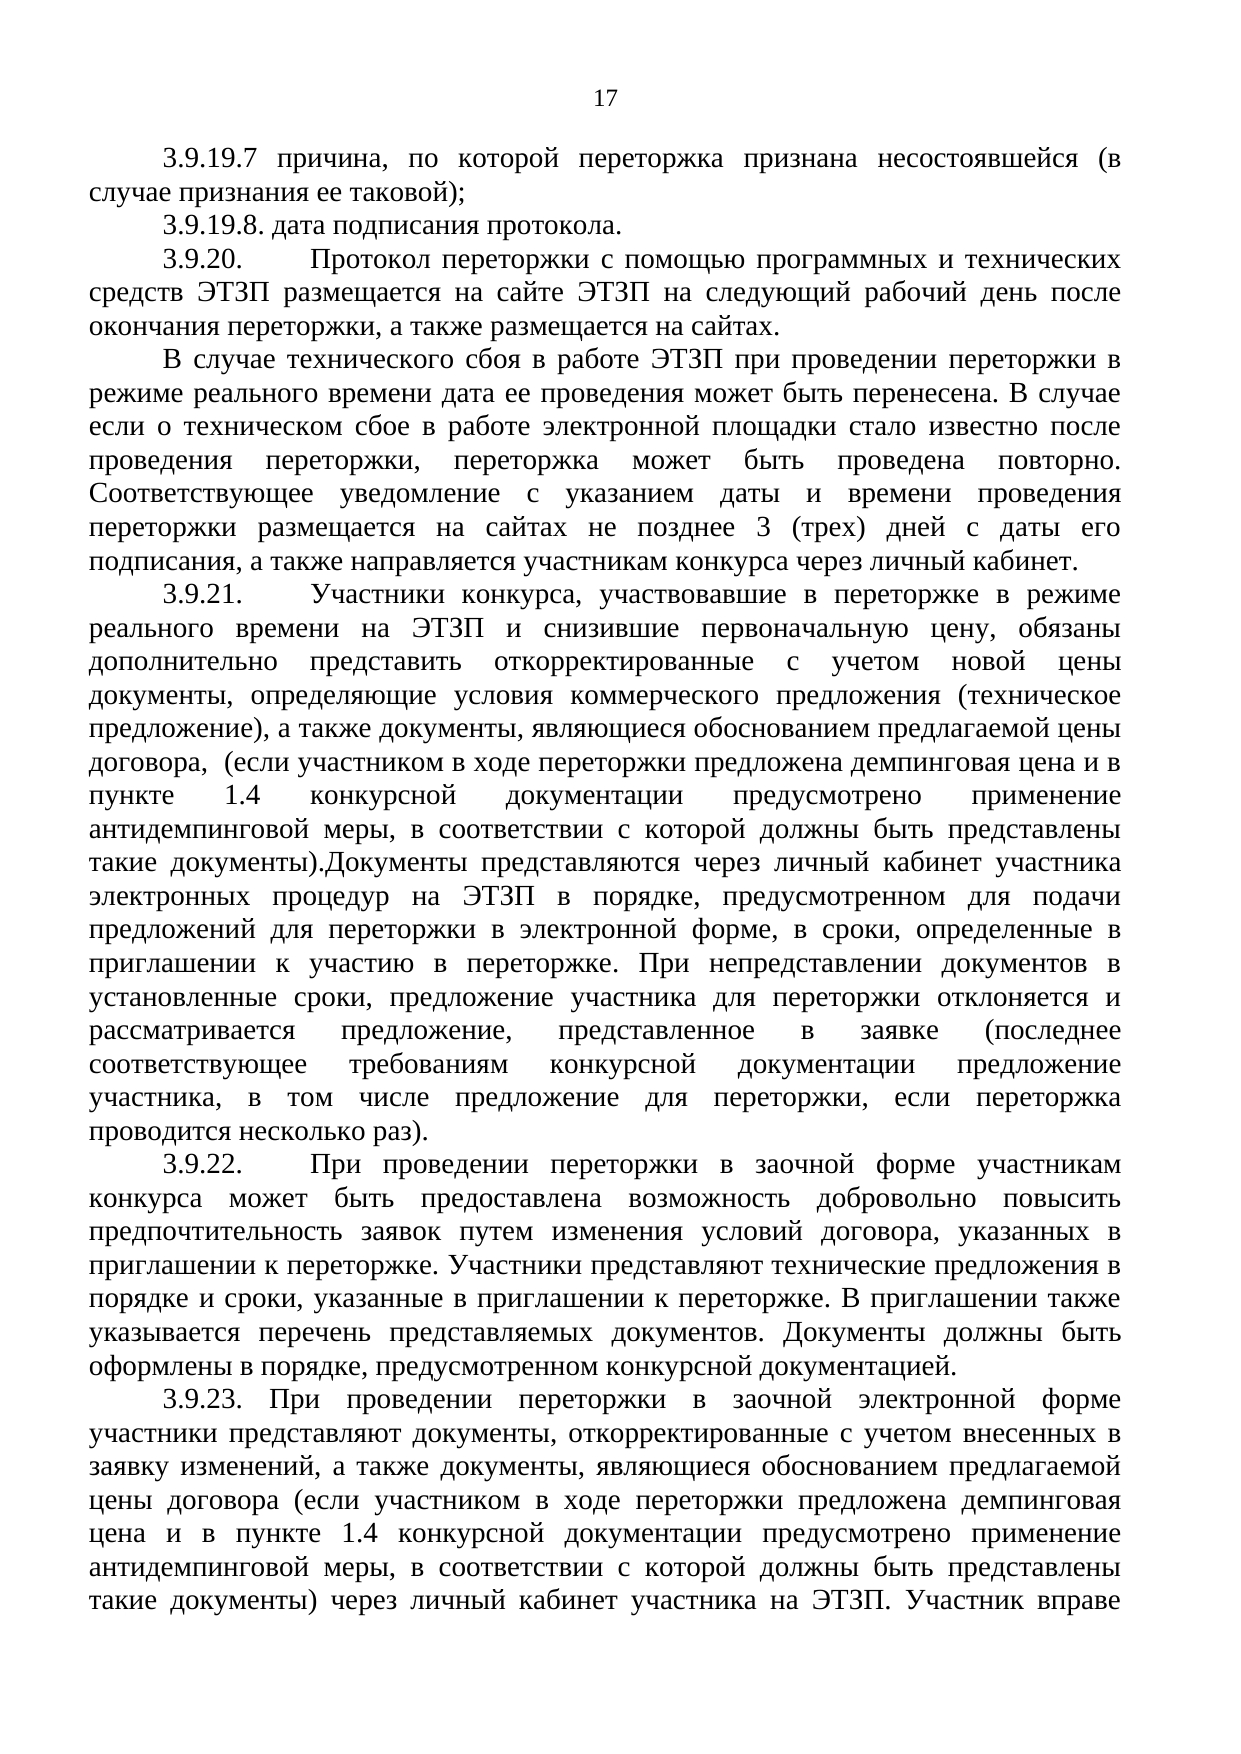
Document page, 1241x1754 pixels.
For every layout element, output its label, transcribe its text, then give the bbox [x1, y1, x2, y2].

list 3.9.19.7 причина, по которой переторжка признана несостоявшейся (в случае признания ее таковой); [89, 140, 1122, 207]
list В случае технического сбоя в работе ЭТЗП при проведении переторжки в режиме реального времени дата ее проведения может быть перенесена. В случае если о техническом сбое в работе электронной площадки стало известно после проведения переторжки, переторжка может быть проведена повторно. Соответствующее уведомление с указанием даты и времени проведения переторжки размещается на сайтах не позднее 3 (трех) дней с даты его подписания, а также направляется участникам конкурса через личный кабинет. [89, 341, 1122, 576]
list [89, 1381, 1122, 1616]
list При проведении переторжки в заочной форме участникам конкурса может быть предоставлена возможность добровольно повысить предпочтительность заявок путем изменения условий договора, указанных в приглашении к переторжке. Участники представляют технические предложения в порядке и сроки, указанные в приглашении к переторжке. В приглашении также указывается перечень представляемых документов. Документы должны быть оформлены в порядке, предусмотренном конкурсной документацией. [89, 1146, 1122, 1381]
list Участники конкурса, участвовавшие в переторжке в режиме реального времени на ЭТЗП и снизившие первоначальную цену, обязаны дополнительно представить откорректированные с учетом новой цены документы, определяющие условия коммерческого предложения (техническое предложение), а также документы, являющиеся обоснованием предлагаемой цены договора, (если участником в ходе переторжки предложена демпинговая цена и в пункте 1.4 конкурсной документации предусмотрено применение антидемпинговой меры, в соответствии с которой должны быть представлены такие документы).Документы представляются через личный кабинет участника электронных процедур на ЭТЗП в порядке, предусмотренном для подачи предложений для переторжки в электронной форме, в сроки, определенные в приглашении к участию в переторжке. При непредставлении документов в установленные сроки, предложение участника для переторжки отклоняется и рассматривается предложение, представленное в заявке (последнее соответствующее требованиям конкурсной документации предложение участника, в том числе предложение для переторжки, если переторжка проводится несколько раз). [89, 576, 1122, 1146]
list Протокол переторжки с помощью программных и технических средств ЭТЗП размещается на сайте ЭТЗП на следующий рабочий день после окончания переторжки, а также размещается на сайтах. [89, 241, 1122, 341]
list 3.9.19.8. дата подписания протокола. [89, 207, 1122, 241]
